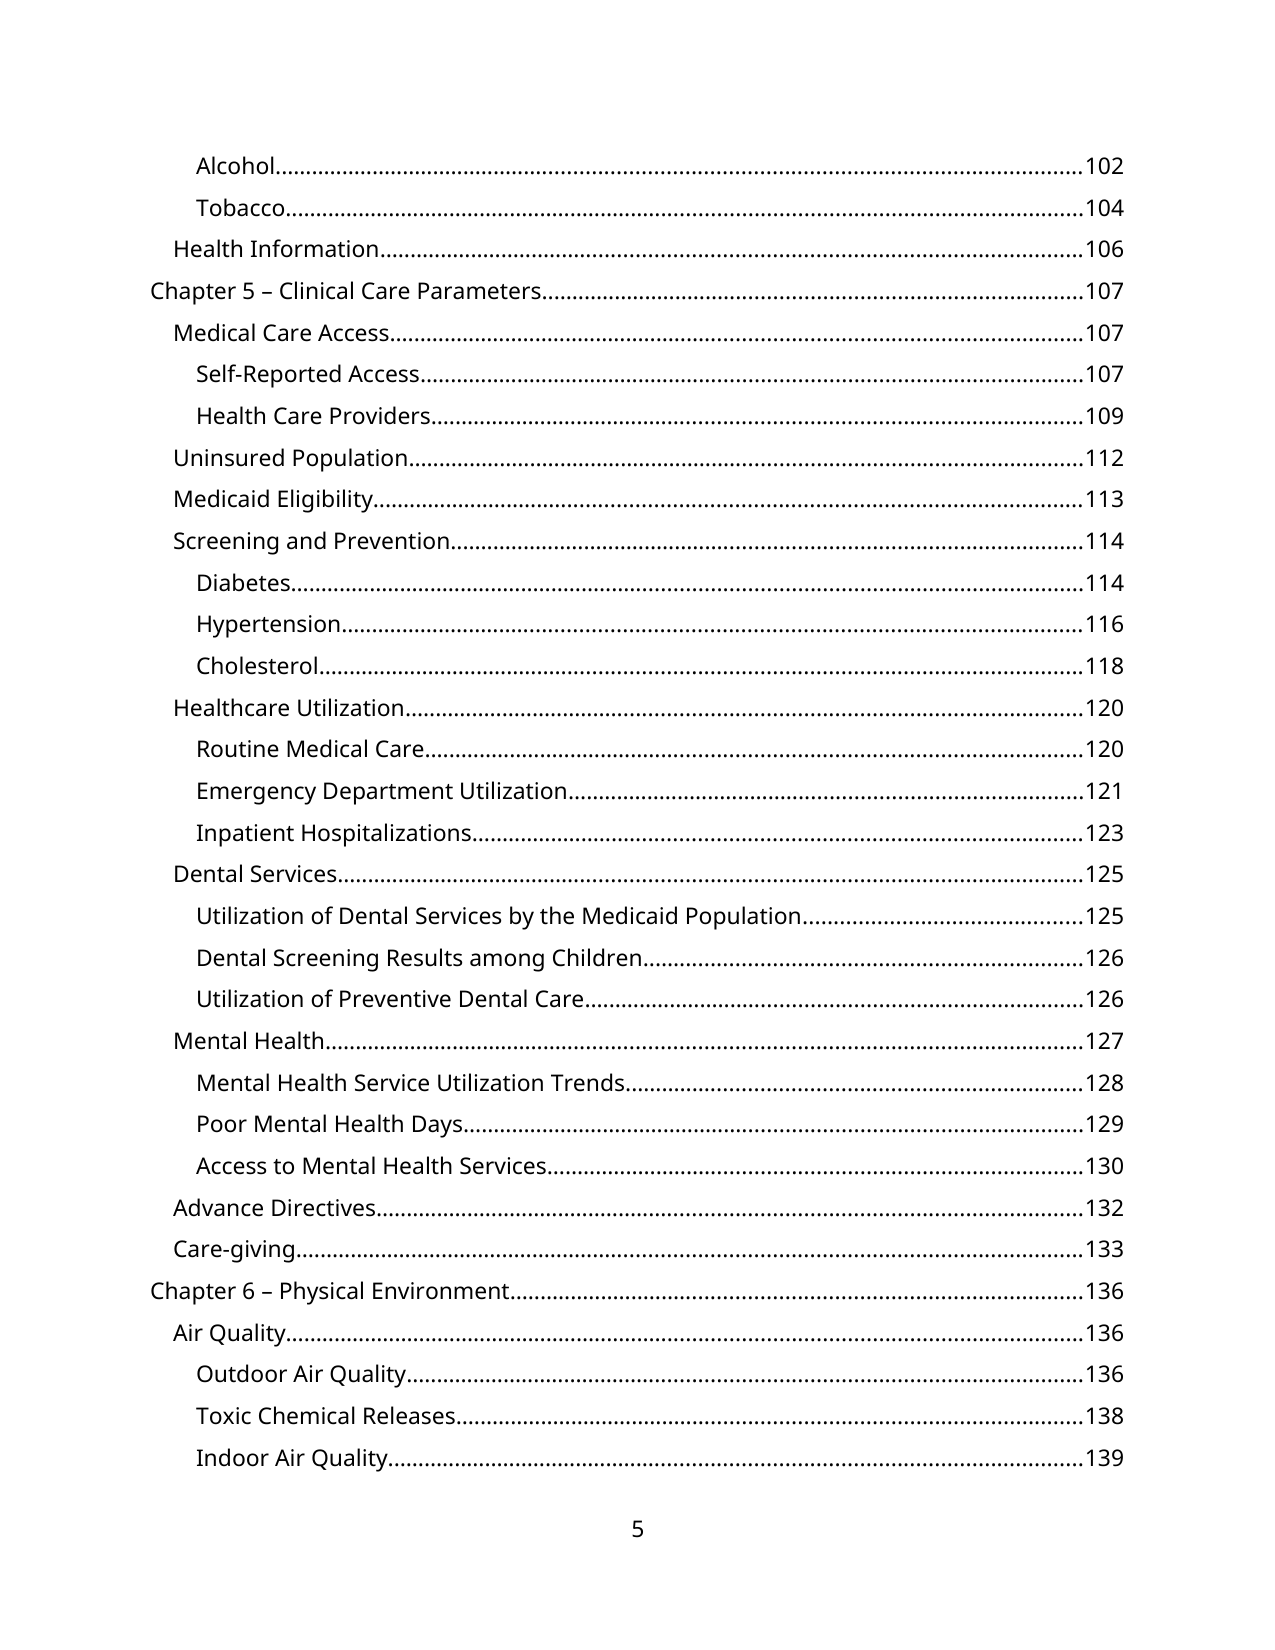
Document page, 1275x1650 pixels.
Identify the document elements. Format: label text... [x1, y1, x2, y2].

text Emergency Department Utilization 121 [196, 775, 1125, 806]
text Chapter 5 – Clinical Care Parameters 107 [150, 275, 1125, 306]
text Health Care Providers 109 [196, 400, 1125, 431]
text Mental Health 127 [173, 1025, 1125, 1056]
text Routine Medical Care 120 [196, 733, 1125, 764]
text Inpatient Hospitalizations 123 [196, 817, 1125, 848]
text Alcohol 102 [196, 150, 1125, 181]
text Cholesterol 118 [196, 650, 1125, 681]
text Medical Care Access 107 [173, 317, 1125, 348]
text Air Quality 136 [173, 1317, 1125, 1348]
text Poor Mental Health Days 129 [196, 1108, 1125, 1139]
text Screening and Prevention 114 [173, 525, 1125, 556]
text Advance Directives 132 [173, 1192, 1125, 1223]
text Hypertension 116 [196, 608, 1125, 639]
text Care-giving 133 [173, 1233, 1125, 1264]
text Indoor Air Quality 139 [196, 1442, 1125, 1473]
text Chapter 6 – Physical Environment 136 [150, 1275, 1125, 1306]
text Utilization of Preventive Dental Care 126 [196, 983, 1125, 1014]
text Mental Health Service Utilization Trends 128 [196, 1067, 1125, 1098]
text Health Information 106 [173, 233, 1125, 264]
text Dental Screening Results among Children 126 [196, 942, 1125, 973]
text Uninsured Population 112 [173, 442, 1125, 473]
text Diabetes 114 [196, 567, 1125, 598]
text Utilization of Dental Services by the Medicaid Population 125 [196, 900, 1125, 931]
text Medicaid Eligibility 113 [173, 483, 1125, 514]
text Self-Reported Access 107 [196, 358, 1125, 389]
text Outdoor Air Quality 136 [196, 1358, 1125, 1389]
text Toxic Chemical Releases 138 [196, 1400, 1125, 1431]
text Dental Services 125 [173, 858, 1125, 889]
text Tobacco 104 [196, 192, 1125, 223]
text Access to Mental Health Services 130 [196, 1150, 1125, 1181]
text Healthcare Utilization 120 [173, 692, 1125, 723]
